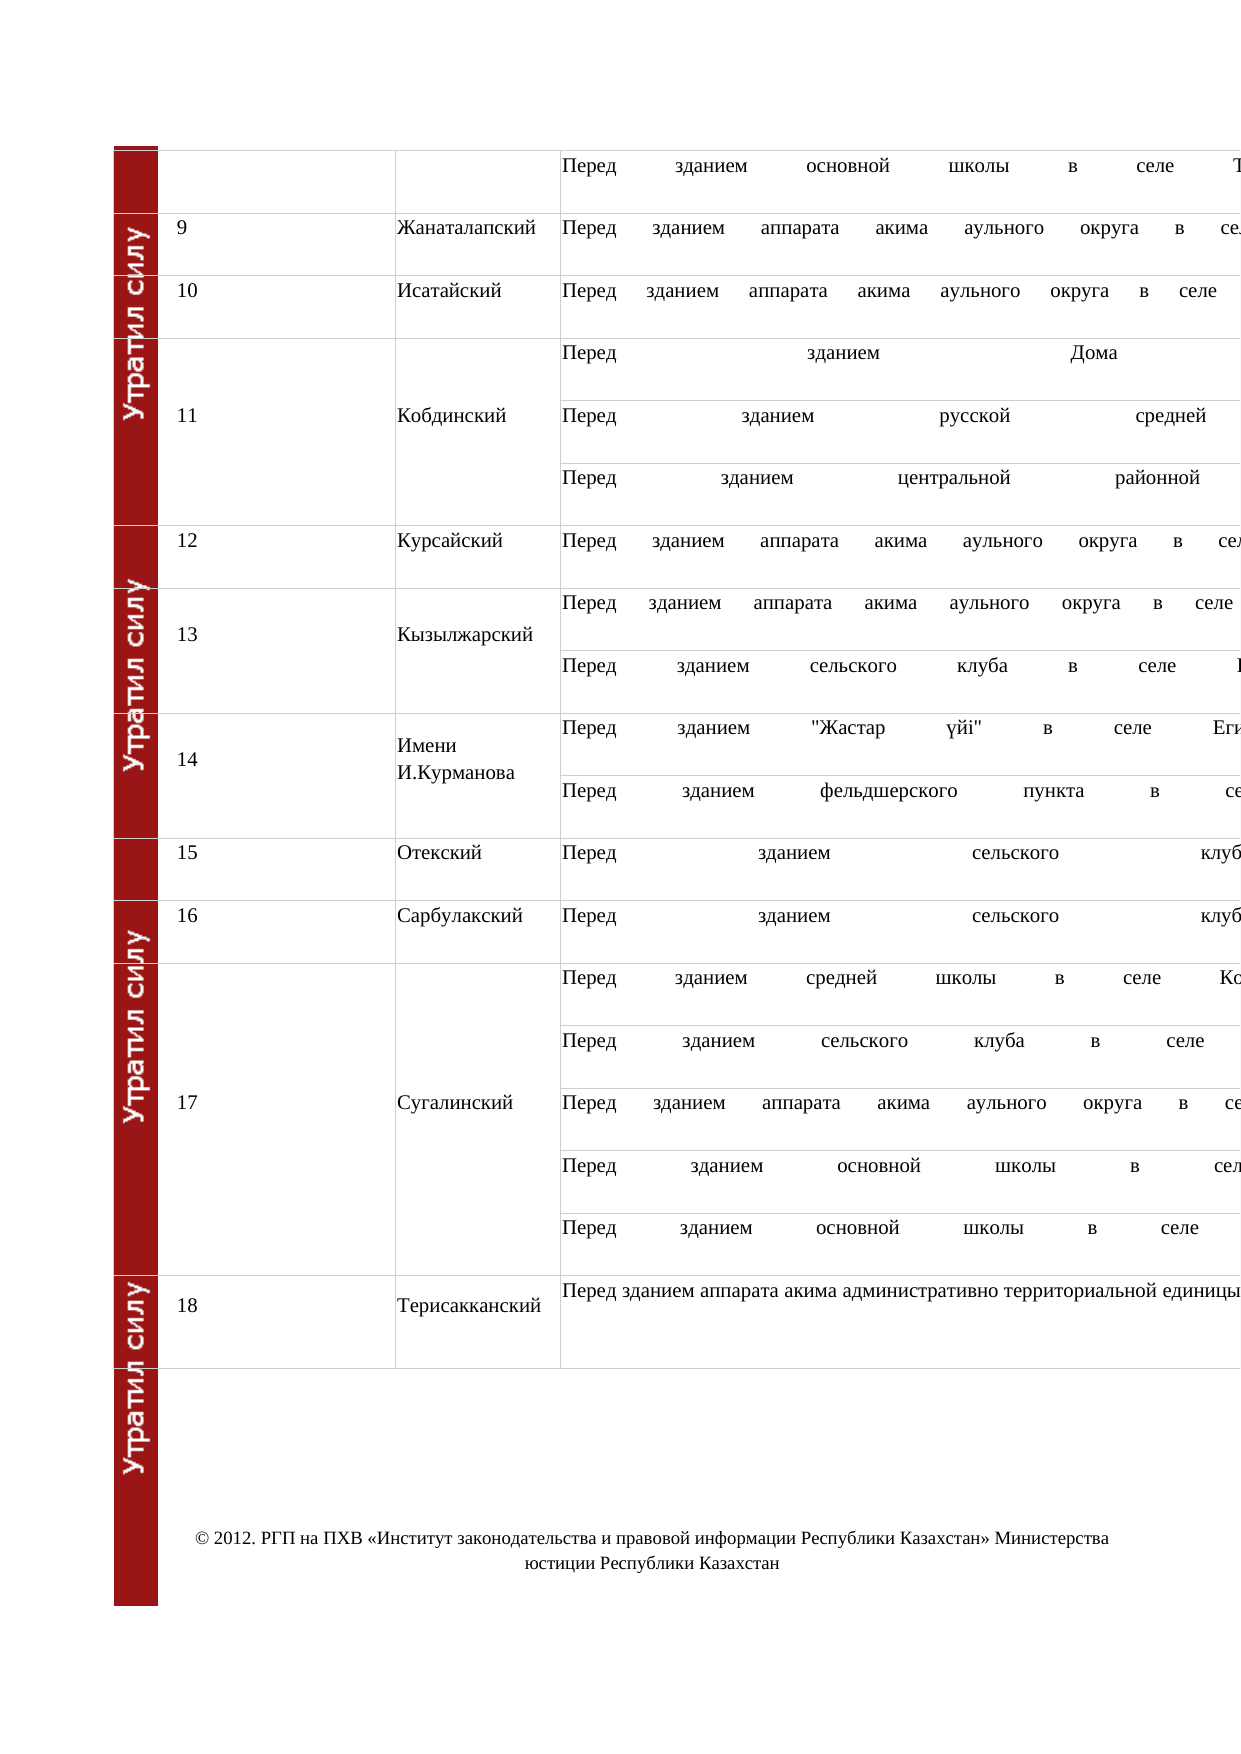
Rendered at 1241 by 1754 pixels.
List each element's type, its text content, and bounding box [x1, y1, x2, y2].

table_cell Жанаталапский [396, 214, 560, 275]
table_cell Кобдинский [396, 339, 560, 525]
table_cell Перед зданием "Жастар үйі" в селе Егиндыбулак [561, 714, 1240, 775]
table_cell Перед зданием аппарата акима аульного округа в селе Жанаталап [561, 214, 1240, 275]
table_cell 17 [114, 964, 395, 1275]
table_cell 18 [114, 1276, 395, 1368]
table_cell Перед зданием аппарата акима административно территориальной единицы села Терисаккан [561, 1276, 1240, 1368]
table_cell Исатайский [396, 276, 560, 337]
table_cell 15 [114, 839, 395, 900]
table_cell 16 [114, 901, 395, 962]
text © 2012. РГП на ПХВ «Институт законодательства и правовой информации Республики Казахстан» Министерства юстиции Республики Казахстан [112, 1527, 1128, 1573]
table_cell Перед зданием основной школы в селе Сугалы [561, 1151, 1240, 1212]
table_cell 14 [114, 714, 395, 837]
picture [114, 146, 158, 150]
table_cell Перед зданием основной школы в селе Тентеккара [561, 151, 1240, 212]
table_cell Перед зданием центральной районной больницы [561, 464, 1240, 525]
table_cell Сугалинский [396, 964, 560, 1275]
table_cell Перед зданием основной школы в селе Когалы [561, 1214, 1240, 1275]
table_cell Перед зданием аппарата акима аульного округа в селе Кызылжар [561, 589, 1240, 650]
table_cell Перед зданием Дома культуры [561, 339, 1240, 400]
table_cell 10 [114, 276, 395, 337]
table_cell Терисакканский [396, 1276, 560, 1368]
picture [114, 1573, 158, 1606]
table_cell Перед зданием сельского клуба в селе Каракемер [561, 651, 1240, 712]
table_cell Перед зданием фельдшерского пункта в селе Бегалы [561, 776, 1240, 837]
table_cell Перед зданием аппарата акима аульного округа в селе Жарсай - 2 [561, 276, 1240, 337]
table_cell 13 [114, 589, 395, 712]
table_cell Имени И.Курманова [396, 714, 560, 837]
table_cell Перед зданием средней школы в селе Кок уй [561, 964, 1240, 1025]
table_cell Перед зданием аппарата акима аульного округа в селе Курсай [561, 526, 1240, 587]
table_cell Курсайский [396, 526, 560, 587]
table_cell 12 [114, 526, 395, 587]
table_cell Перед зданием сельского клуба в селе Кок уй [561, 1026, 1240, 1087]
picture [114, 1369, 158, 1527]
picture [114, 151, 158, 213]
table_cell Перед зданием аппарата акима аульного округа в селе Кок уй [561, 1089, 1240, 1150]
table_cell 11 [114, 339, 395, 525]
table_cell Отекский [396, 839, 560, 900]
table_cell Перед зданием сельского клуба [561, 901, 1240, 962]
table_cell Кызылжарский [396, 589, 560, 712]
table_cell Сарбулакский [396, 901, 560, 962]
table_cell Перед зданием сельского клуба [561, 839, 1240, 900]
table_cell 9 [114, 214, 395, 275]
table_cell Перед зданием русской средней школы [561, 401, 1240, 462]
